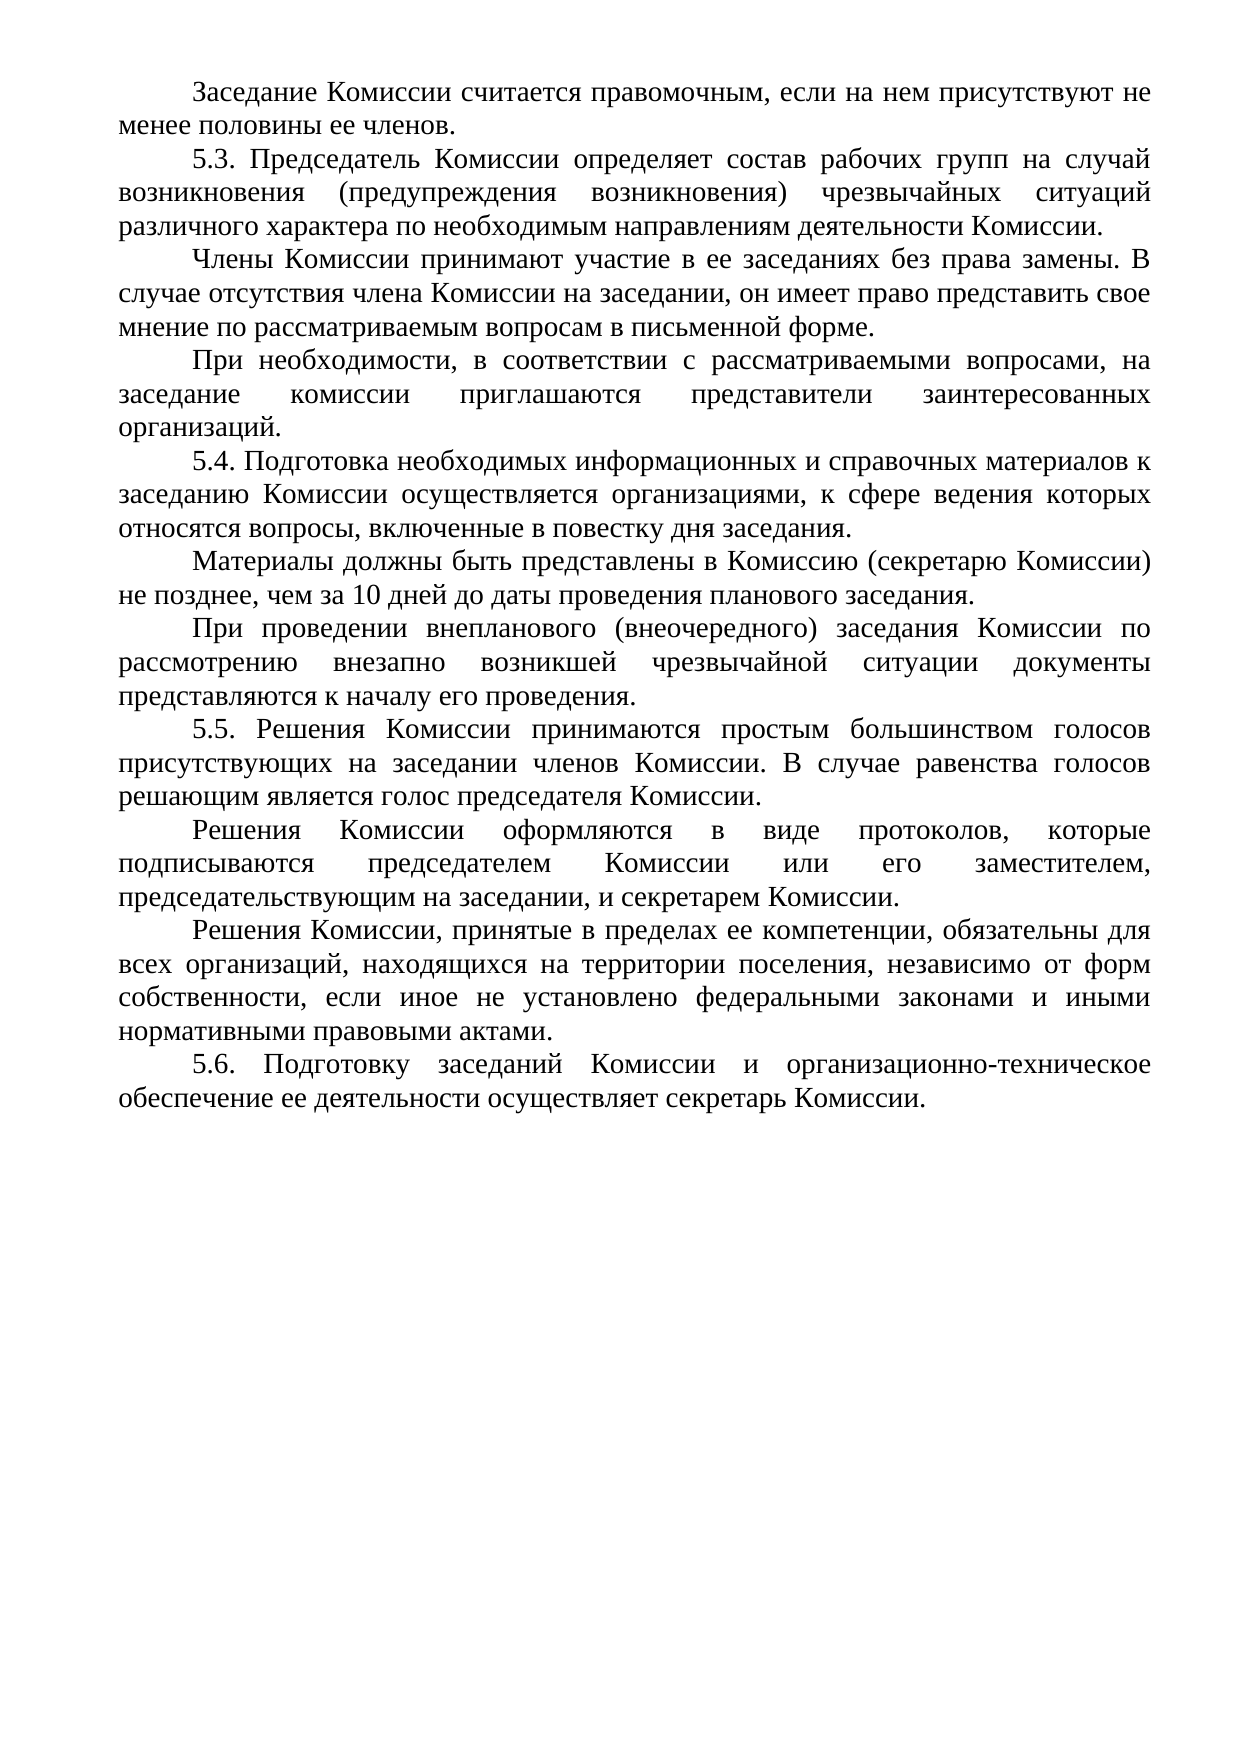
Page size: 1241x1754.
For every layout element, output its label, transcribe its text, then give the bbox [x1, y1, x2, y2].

text 5.4. Подготовка необходимых информационных и справочных материалов к заседанию Комиссии осуществляется организациями, к сфере ведения которых относятся вопросы, включенные в повестку дня заседания. [118, 443, 1152, 543]
text 5.6. Подготовку заседаний Комиссии и организационно-техническое обеспечение ее деятельности осуществляет секретарь Комиссии. [118, 1047, 1152, 1114]
text При необходимости, в соответствии с рассматриваемыми вопросами, на заседание комиссии приглашаются представители заинтересованных организаций. [118, 342, 1152, 443]
text 5.5. Решения Комиссии принимаются простым большинством голосов присутствующих на заседании членов Комиссии. В случае равенства голосов решающим является голос председателя Комиссии. [118, 711, 1152, 812]
text Члены Комиссии принимают участие в ее заседаниях без права замены. В случае отсутствия члена Комиссии на заседании, он имеет право представить свое мнение по рассматриваемым вопросам в письменной форме. [118, 242, 1152, 342]
text Решения Комиссии, принятые в пределах ее компетенции, обязательны для всех организаций, находящихся на территории поселения, независимо от форм собственности, если иное не установлено федеральными законами и иными нормативными правовыми актами. [118, 912, 1152, 1047]
text Решения Комиссии оформляются в виде протоколов, которые подписываются председателем Комиссии или его заместителем, председательствующим на заседании, и секретарем Комиссии. [118, 812, 1152, 912]
text 5.3. Председатель Комиссии определяет состав рабочих групп на случай возникновения (предупреждения возникновения) чрезвычайных ситуаций различного характера по необходимым направлениям деятельности Комиссии. [118, 141, 1152, 242]
text Заседание Комиссии считается правомочным, если на нем присутствуют не менее половины ее членов. [118, 74, 1152, 141]
text Материалы должны быть представлены в Комиссию (секретарю Комиссии) не позднее, чем за 10 дней до даты проведения планового заседания. [118, 543, 1152, 611]
text При проведении внепланового (внеочередного) заседания Комиссии по рассмотрению внезапно возникшей чрезвычайной ситуации документы представляются к началу его проведения. [118, 611, 1152, 711]
